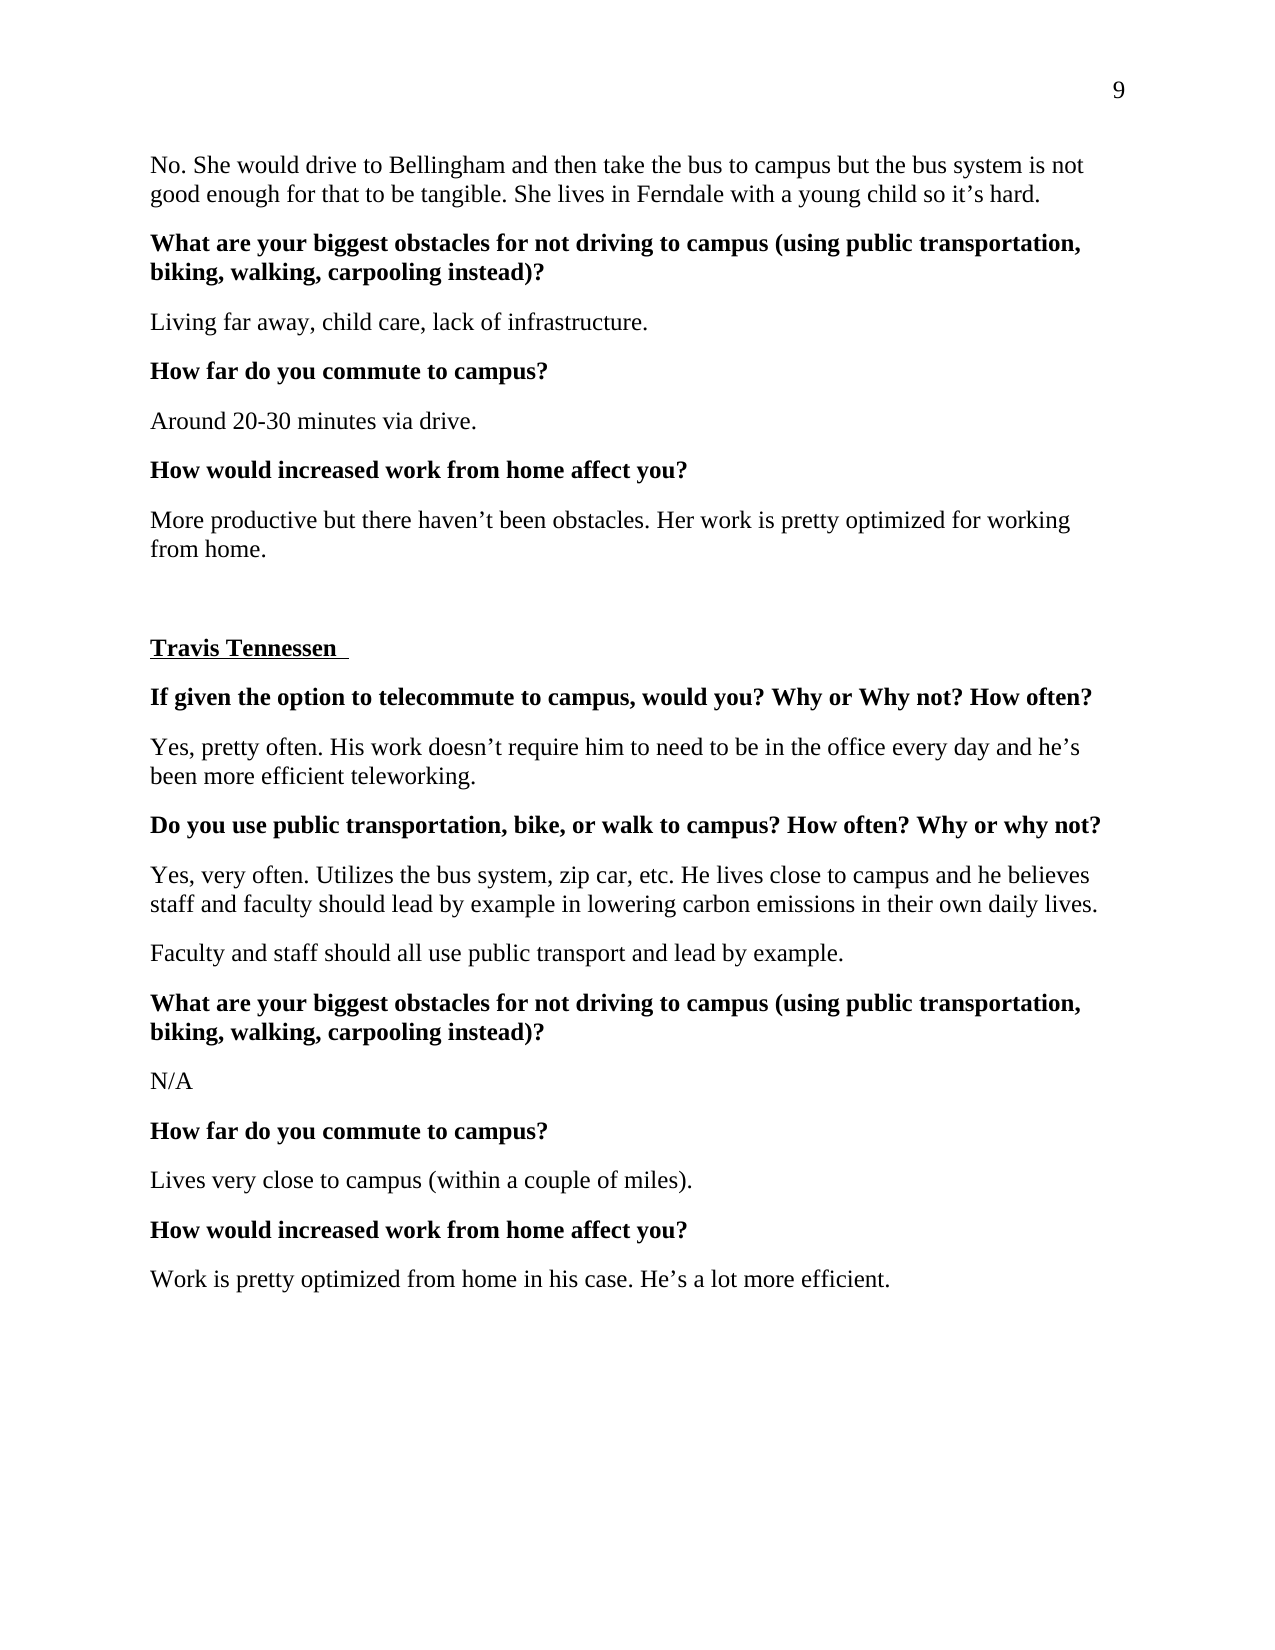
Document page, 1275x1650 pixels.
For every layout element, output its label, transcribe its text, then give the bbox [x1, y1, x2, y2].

text If given the option to telecommute to campus, would you? Why or Why not? How often? [150, 682, 1125, 711]
text Faculty and staff should all use public transport and lead by example. [150, 938, 1125, 967]
text N/A [150, 1066, 1125, 1095]
text How far do you commute to campus? [150, 356, 1125, 385]
text How far do you commute to campus? [150, 1116, 1125, 1144]
text How would increased work from home affect you? [150, 455, 1125, 484]
text Work is pretty optimized from home in his case. He’s a lot more efficient. [150, 1264, 1125, 1293]
text Yes, very often. Utilizes the bus system, zip car, etc. He lives close to campus and he believes staff and faculty should lead by example in lowering carbon emissions in their own daily lives. [150, 860, 1125, 917]
text No. She would drive to Bellingham and then take the bus to campus but the bus system is not good enough for that to be tangible. She lives in Ferndale with a young child so it’s hard. [150, 150, 1125, 207]
text Lives very close to campus (within a couple of miles). [150, 1165, 1125, 1194]
text What are your biggest obstacles for not driving to campus (using public transportation, biking, walking, carpooling instead)? [150, 988, 1125, 1045]
text Around 20-30 minutes via drive. [150, 406, 1125, 434]
text More productive but there haven’t been obstacles. Her work is pretty optimized for working from home. [150, 505, 1125, 562]
text How would increased work from home affect you? [150, 1215, 1125, 1244]
text Travis Tennessen [150, 633, 1125, 662]
text Yes, pretty often. His work doesn’t require him to need to be in the office every day and he’s been more efficient teleworking. [150, 732, 1125, 789]
text Do you use public transportation, bike, or walk to campus? How often? Why or why not? [150, 810, 1125, 839]
text What are your biggest obstacles for not driving to campus (using public transportation, biking, walking, carpooling instead)? [150, 228, 1125, 286]
text Living far away, child care, lack of infrastructure. [150, 307, 1125, 335]
